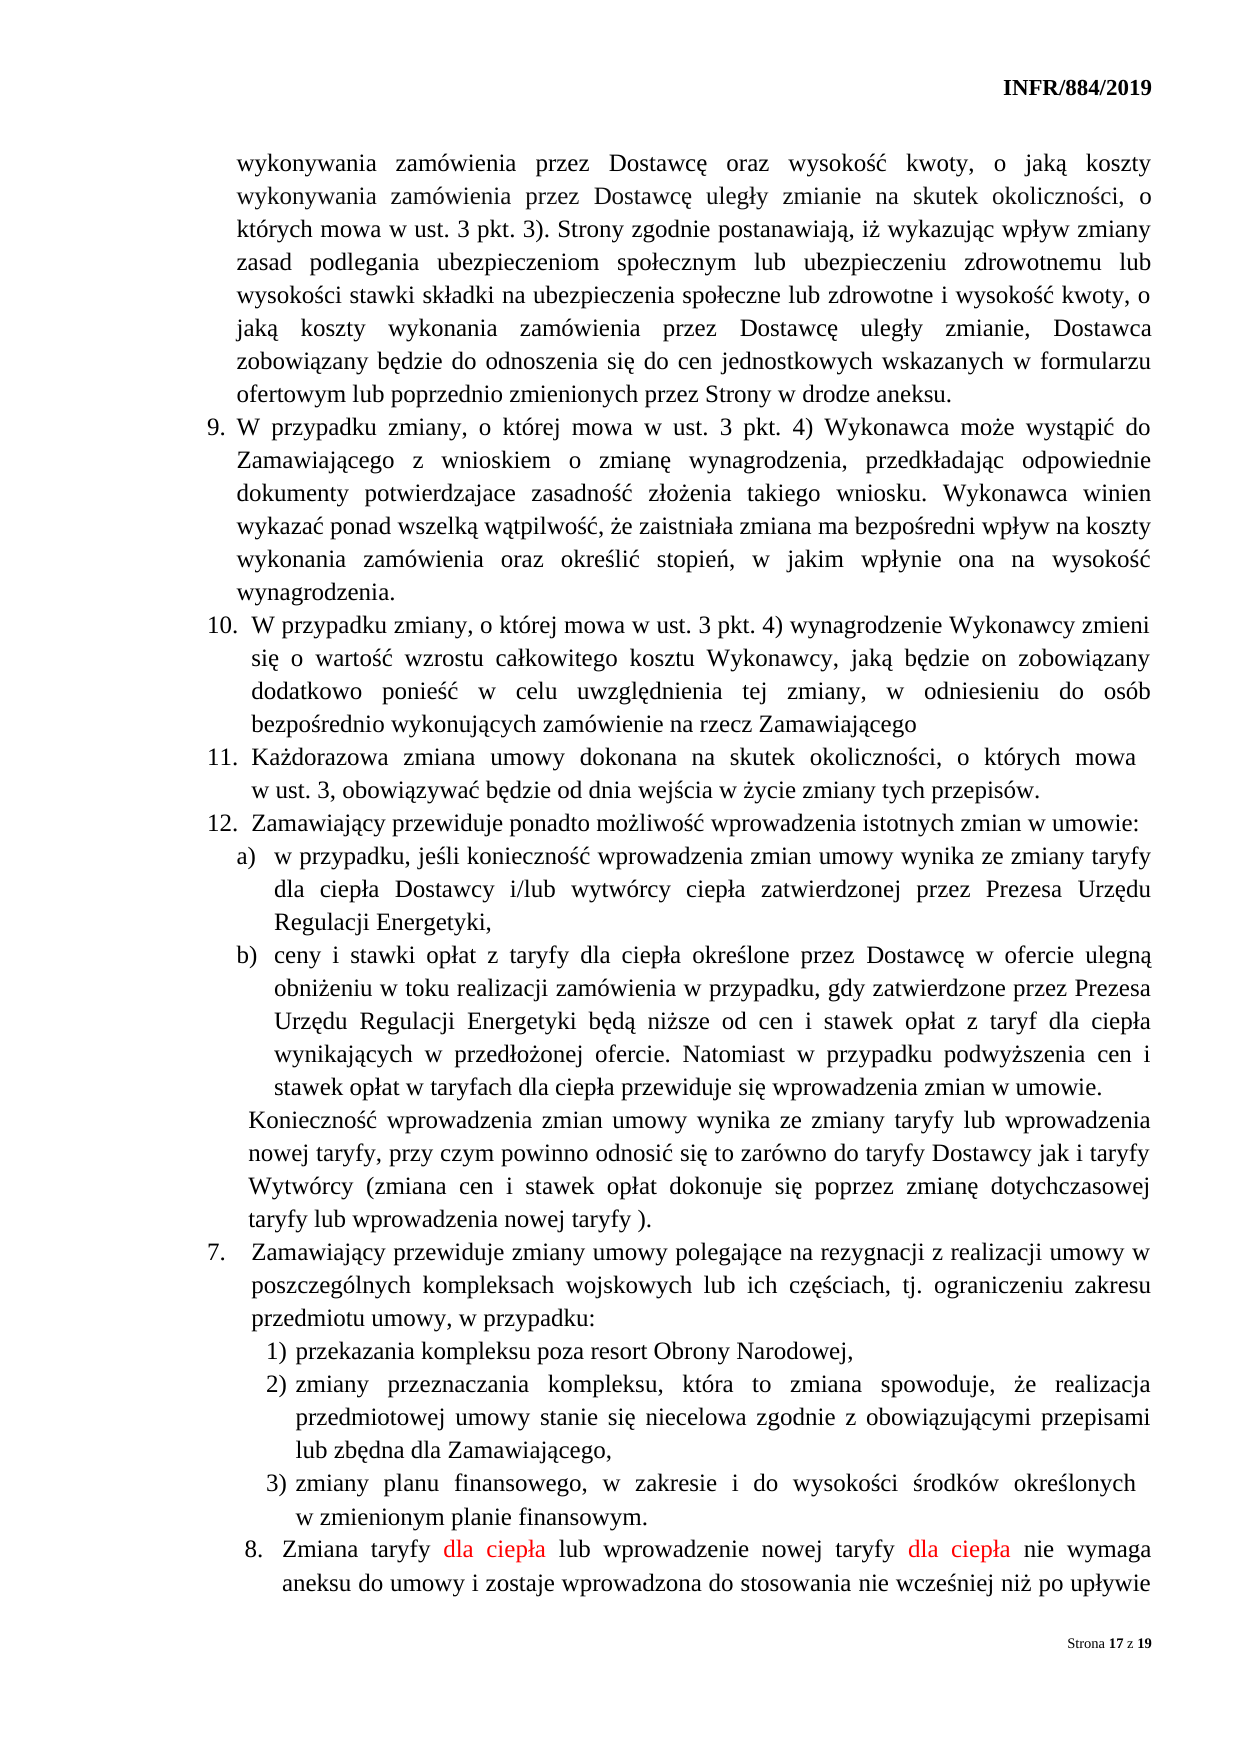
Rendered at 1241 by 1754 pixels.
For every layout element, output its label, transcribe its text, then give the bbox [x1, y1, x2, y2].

list Zamawiający przewiduje ponadto możliwość wprowadzenia istotnych zmian w umowie: [207, 808, 1152, 837]
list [244, 1534, 1152, 1596]
list W przypadku zmiany, o której mowa w ust. 3 pkt. 4) Wykonawca może wystąpić do Zamawiającego z wnioskiem o zmianę wynagrodzenia, przedkładając odpowiednie dokumenty potwierdzajace zasadność złożenia takiego wniosku. Wykonawca winien wykazać ponad wszelką wątpilwość, że zaistniała zmiana ma bezpośredni wpływ na koszty wykonania zamówienia oraz określić stopień, w jakim wpłynie ona na wysokość wynagrodzenia. [207, 412, 1152, 606]
list W przypadku zmiany, o której mowa w ust. 3 pkt. 4) wynagrodzenie Wykonawcy zmieni się o wartość wzrostu całkowitego kosztu Wykonawcy, jaką będzie on zobowiązany dodatkowo ponieść w celu uwzględnienia tej zmiany, w odniesieniu do osób bezpośrednio wykonujących zamówienie na rzecz Zamawiającego [207, 610, 1152, 738]
list ceny i stawki opłat z taryfy dla ciepła określone przez Dostawcę w ofercie ulegną obniżeniu w toku realizacji zamówienia w przypadku, gdy zatwierdzone przez Prezesa Urzędu Regulacji Energetyki będą niższe od cen i stawek opłat z taryf dla ciepła wynikających w przedłożonej ofercie. Natomiast w przypadku podwyższenia cen i stawek opłat w taryfach dla ciepła przewiduje się wprowadzenia zmian w umowie. [236, 940, 1152, 1101]
list przekazania kompleksu poza resort Obrony Narodowej, [266, 1336, 1152, 1365]
list zmiany planu finansowego, w zakresie i do wysokości środków określonych w zmienionym planie finansowym. [266, 1468, 1152, 1530]
list zmiany przeznaczania kompleksu, która to zmiana spowoduje, że realizacja przedmiotowej umowy stanie się niecelowa zgodnie z obowiązującymi przepisami lub zbędna dla Zamawiającego, [266, 1369, 1152, 1464]
list w przypadku, jeśli konieczność wprowadzenia zmian umowy wynika ze zmiany taryfy dla ciepła Dostawcy i/lub wytwórcy ciepła zatwierdzonej przez Prezesa Urzędu Regulacji Energetyki, [236, 841, 1152, 936]
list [207, 148, 1152, 408]
list Zamawiający przewiduje zmiany umowy polegające na rezygnacji z realizacji umowy w poszczególnych kompleksach wojskowych lub ich częściach, tj. ograniczeniu zakresu przedmiotu umowy, w przypadku: [207, 1237, 1152, 1332]
list Każdorazowa zmiana umowy dokonana na skutek okoliczności, o których mowa w ust. 3, obowiązywać będzie od dnia wejścia w życie zmiany tych przepisów. [207, 742, 1152, 804]
list Konieczność wprowadzenia zmian umowy wynika ze zmiany taryfy lub wprowadzenia nowej taryfy, przy czym powinno odnosić się to zarówno do taryfy Dostawcy jak i taryfy Wytwórcy (zmiana cen i stawek opłat dokonuje się poprzez zmianę dotychczasowej taryfy lub wprowadzenia nowej taryfy ). [248, 1105, 1152, 1233]
